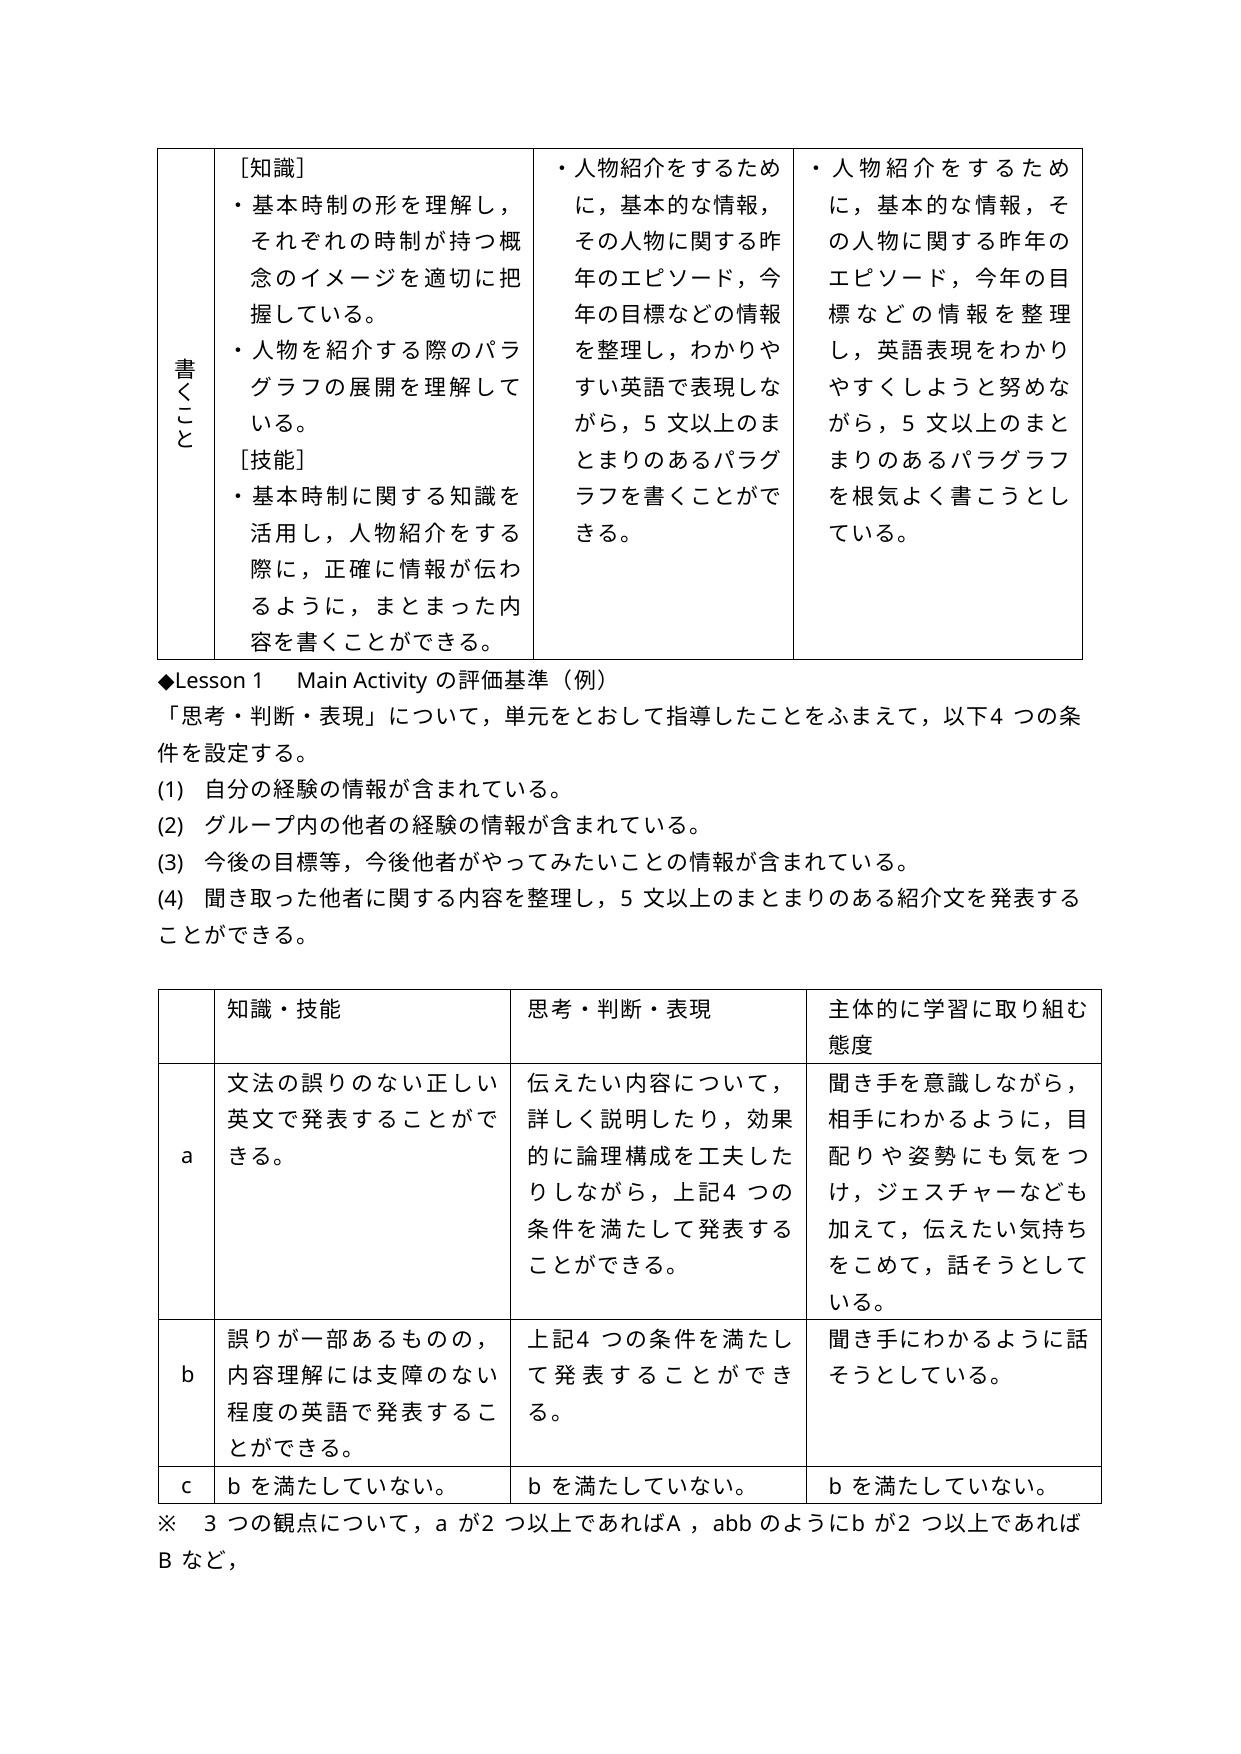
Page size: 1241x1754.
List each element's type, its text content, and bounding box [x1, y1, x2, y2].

table_cell ・人物紹介をするために，基本的な情報，その人物に関する昨年のエピソード，今年の目標などの情報を整理し，英語表現をわかりやすくしようと努めながら，5文以上のまとまりのあるパラグラフを根気よく書こうとしている。 [794, 149, 1082, 659]
table_cell 聞き手にわかるように話そうとしている。 [807, 1320, 1101, 1466]
table_cell bを満たしていない。 [807, 1467, 1101, 1503]
text ◆Lesson 1 Main Activityの評価基準（例） [158, 660, 1083, 697]
table_cell 文法の誤りのない正しい英文で発表することができる。 [215, 1064, 510, 1319]
text (4) 聞き取った他者に関する内容を整理し，5文以上のまとまりのある紹介文を発表することができる。 [158, 879, 1083, 952]
table_cell b [159, 1320, 214, 1466]
table_cell 上記4つの条件を満たして発表することができる。 [511, 1320, 806, 1466]
text (2) グループ内の他者の経験の情報が含まれている。 [158, 806, 1083, 843]
table_header 知識・技能 [215, 990, 510, 1062]
table_cell bを満たしていない。 [511, 1467, 806, 1503]
table_cell 誤りが一部あるものの，内容理解には支障のない程度の英語で発表することができる。 [215, 1320, 510, 1466]
text 「思考・判断・表現」について，単元をとおして指導したことをふまえて，以下4つの条件を設定する。 [158, 697, 1083, 770]
text (3) 今後の目標等，今後他者がやってみたいことの情報が含まれている。 [158, 843, 1083, 879]
table_cell ・人物紹介をするために，基本的な情報，その人物に関する昨年のエピソード，今年の目標などの情報を整理し，わかりやすい英語で表現しながら，5文以上のまとまりのあるパラグラフを書くことができる。 [534, 149, 793, 659]
table_cell 書くこと [158, 149, 214, 659]
table_cell 聞き手を意識しながら，相手にわかるように，目配りや姿勢にも気をつけ，ジェスチャーなども加えて，伝えたい気持ちをこめて，話そうとしている。 [807, 1064, 1101, 1319]
table_header [159, 990, 214, 1062]
text ※ 3つの観点について，aが2つ以上であればA，abbのようにbが2つ以上であればBなど， [158, 1504, 1083, 1577]
table_cell bを満たしていない。 [215, 1467, 510, 1503]
list 自分の経験の情報が含まれている。 [158, 770, 1083, 806]
table_header 思考・判断・表現 [511, 990, 806, 1062]
table_cell ［知識］ ・基本時制の形を理解し，それぞれの時制が持つ概念のイメージを適切に把握している。 ・人物を紹介する際のパラグラフの展開を理解している。 ［技能］ ・基本時制に関する知識を活用し，人物紹介をする際に，正確に情報が伝わるように，まとまった内容を書くことができる。 [215, 149, 533, 659]
table_cell c [159, 1467, 214, 1503]
table_cell 伝えたい内容について，詳しく説明したり，効果的に論理構成を工夫したりしながら，上記4つの条件を満たして発表することができる。 [511, 1064, 806, 1319]
table_cell a [159, 1064, 214, 1319]
table_header 主体的に学習に取り組む態度 [807, 990, 1101, 1062]
